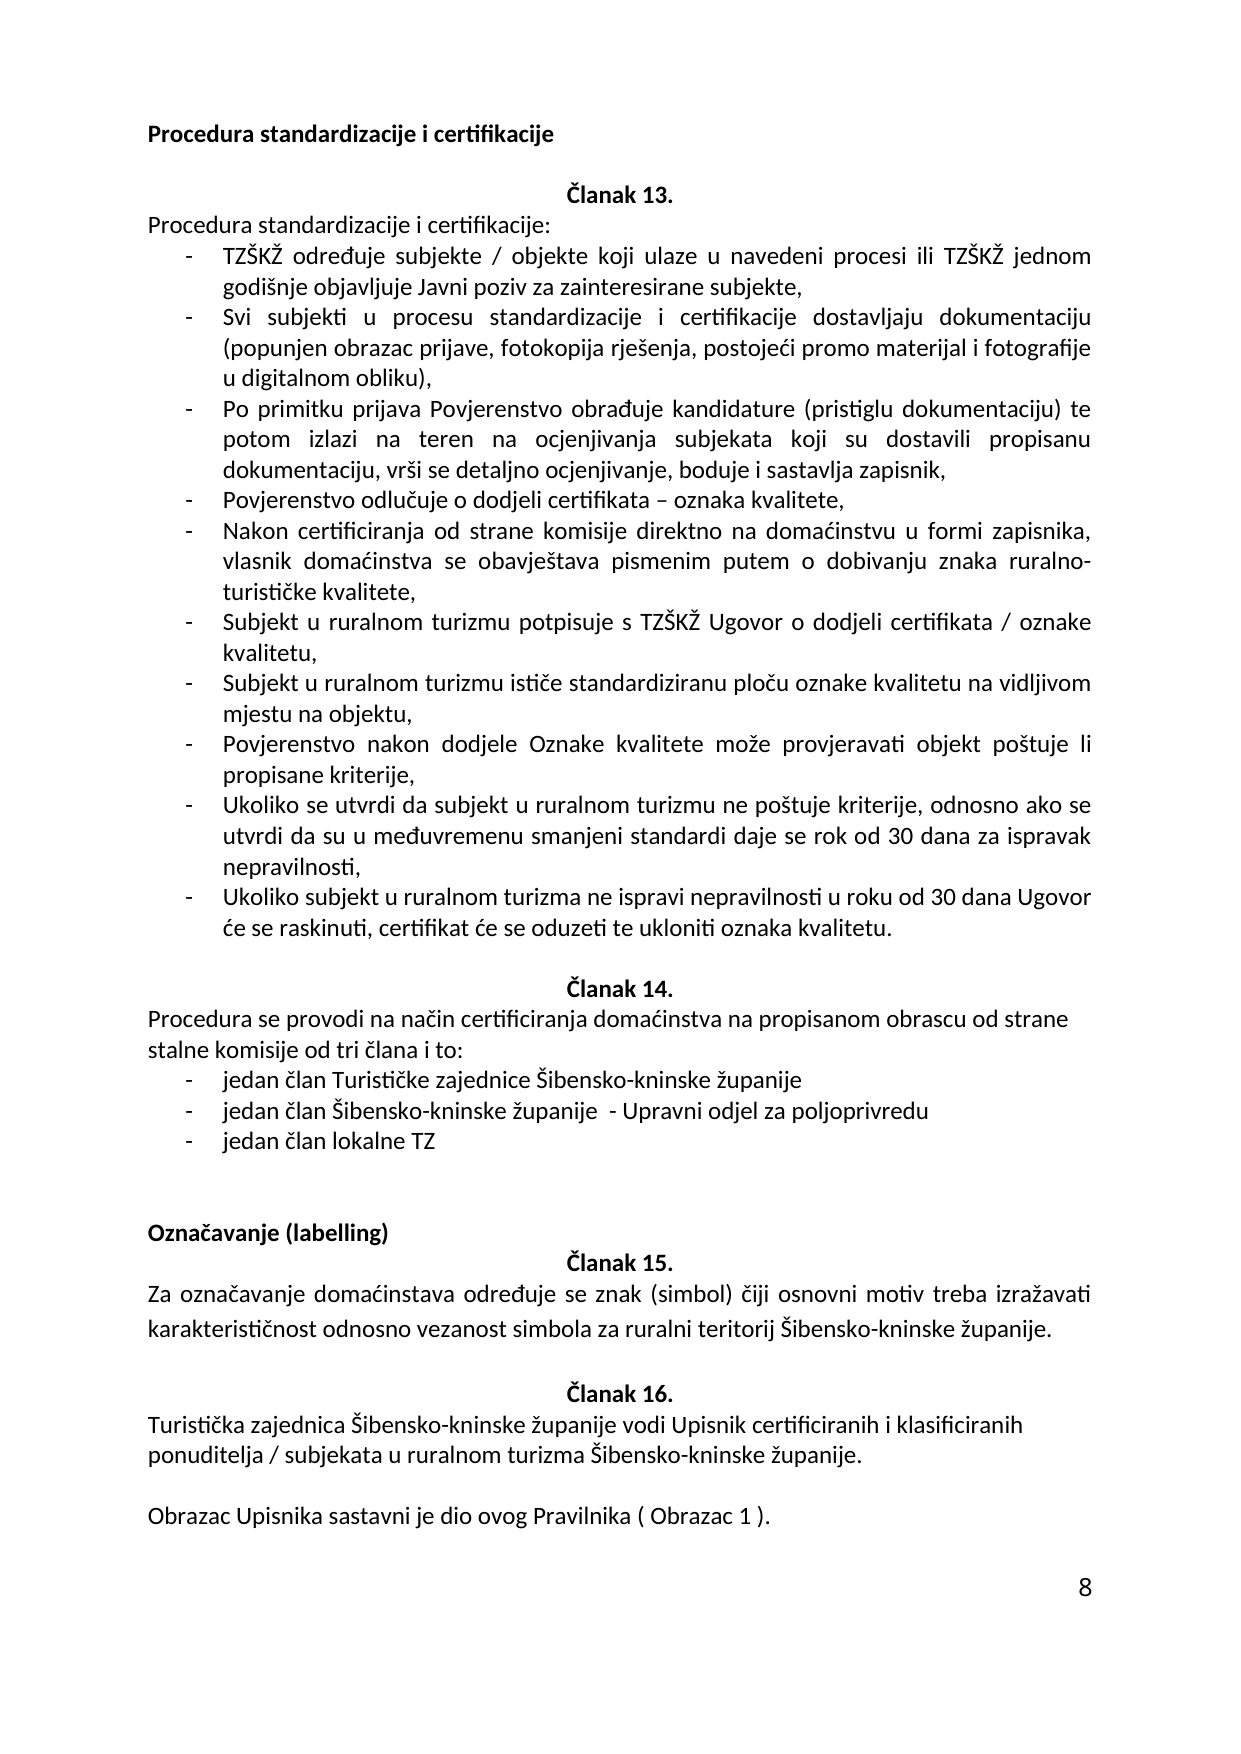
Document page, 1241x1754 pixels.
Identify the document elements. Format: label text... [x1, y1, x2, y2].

list Subjekt u ruralnom turizmu ističe standardiziranu ploču oznake kvalitetu na vidljivom mjestu na objektu, [185, 667, 1092, 728]
text Za označavanje domaćinstava određuje se znak (simbol) čiji osnovni motiv treba izražavati karakterističnost odnosno vezanost simbola za ruralni teritorij Šibensko-kninske županije. [148, 1278, 1092, 1343]
list Povjerenstvo odlučuje o dodjeli certifikata – oznaka kvalitete, [185, 484, 1092, 515]
list Nakon certificiranja od strane komisije direktno na domaćinstvu u formi zapisnika, vlasnik domaćinstva se obavještava pismenim putem o dobivanju znaka ruralno-turističke kvalitete, [185, 515, 1092, 606]
list Svi subjekti u procesu standardizacije i certifikacije dostavljaju dokumentaciju (popunjen obrazac prijave, fotokopija rješenja, postojeći promo materijal i fotografije u digitalnom obliku), [185, 301, 1092, 393]
list Po primitku prijava Povjerenstvo obrađuje kandidature (pristiglu dokumentaciju) te potom izlazi na teren na ocjenjivanja subjekata koji su dostavili propisanu dokumentaciju, vrši se detaljno ocjenjivanje, boduje i sastavlja zapisnik, [185, 393, 1092, 484]
text Procedura standardizacije i certifikacije [148, 118, 1092, 149]
text Članak 15. [148, 1247, 1092, 1278]
text Označavanje (labelling) [148, 1217, 1092, 1247]
text Članak 16. [148, 1378, 1092, 1409]
list Subjekt u ruralnom turizmu potpisuje s TZŠKŽ Ugovor o dodjeli certifikata / oznake kvalitetu, [185, 606, 1092, 667]
list jedan član Šibensko-kninske županije - Upravni odjel za poljoprivredu [185, 1095, 1092, 1125]
text Turistička zajednica Šibensko-kninske županije vodi Upisnik certificiranih i klasificiranih ponuditelja / subjekata u ruralnom turizma Šibensko-kninske županije. [148, 1409, 1092, 1470]
list Ukoliko subjekt u ruralnom turizma ne ispravi nepravilnosti u roku od 30 dana Ugovor će se raskinuti, certifikat će se oduzeti te ukloniti oznaka kvalitetu. [185, 881, 1092, 942]
list Ukoliko se utvrdi da subjekt u ruralnom turizmu ne poštuje kriterije, odnosno ako se utvrdi da su u međuvremenu smanjeni standardi daje se rok od 30 dana za ispravak nepravilnosti, [185, 789, 1092, 881]
list Povjerenstvo nakon dodjele Oznake kvalitete može provjeravati objekt poštuje li propisane kriterije, [185, 728, 1092, 789]
text Procedura se provodi na način certificiranja domaćinstva na propisanom obrascu od strane stalne komisije od tri člana i to: [148, 1003, 1092, 1064]
list jedan član lokalne TZ [185, 1125, 1092, 1156]
list TZŠKŽ određuje subjekte / objekte koji ulaze u navedeni procesi ili TZŠKŽ jednom godišnje objavljuje Javni poziv za zainteresirane subjekte, [185, 240, 1092, 301]
text Obrazac Upisnika sastavni je dio ovog Pravilnika ( Obrazac 1 ). [148, 1501, 1092, 1531]
text Članak 14. [148, 973, 1092, 1003]
list jedan član Turističke zajednice Šibensko-kninske županije [185, 1064, 1092, 1095]
text Procedura standardizacije i certifikacije: [148, 210, 1092, 240]
text Članak 13. [148, 179, 1092, 210]
